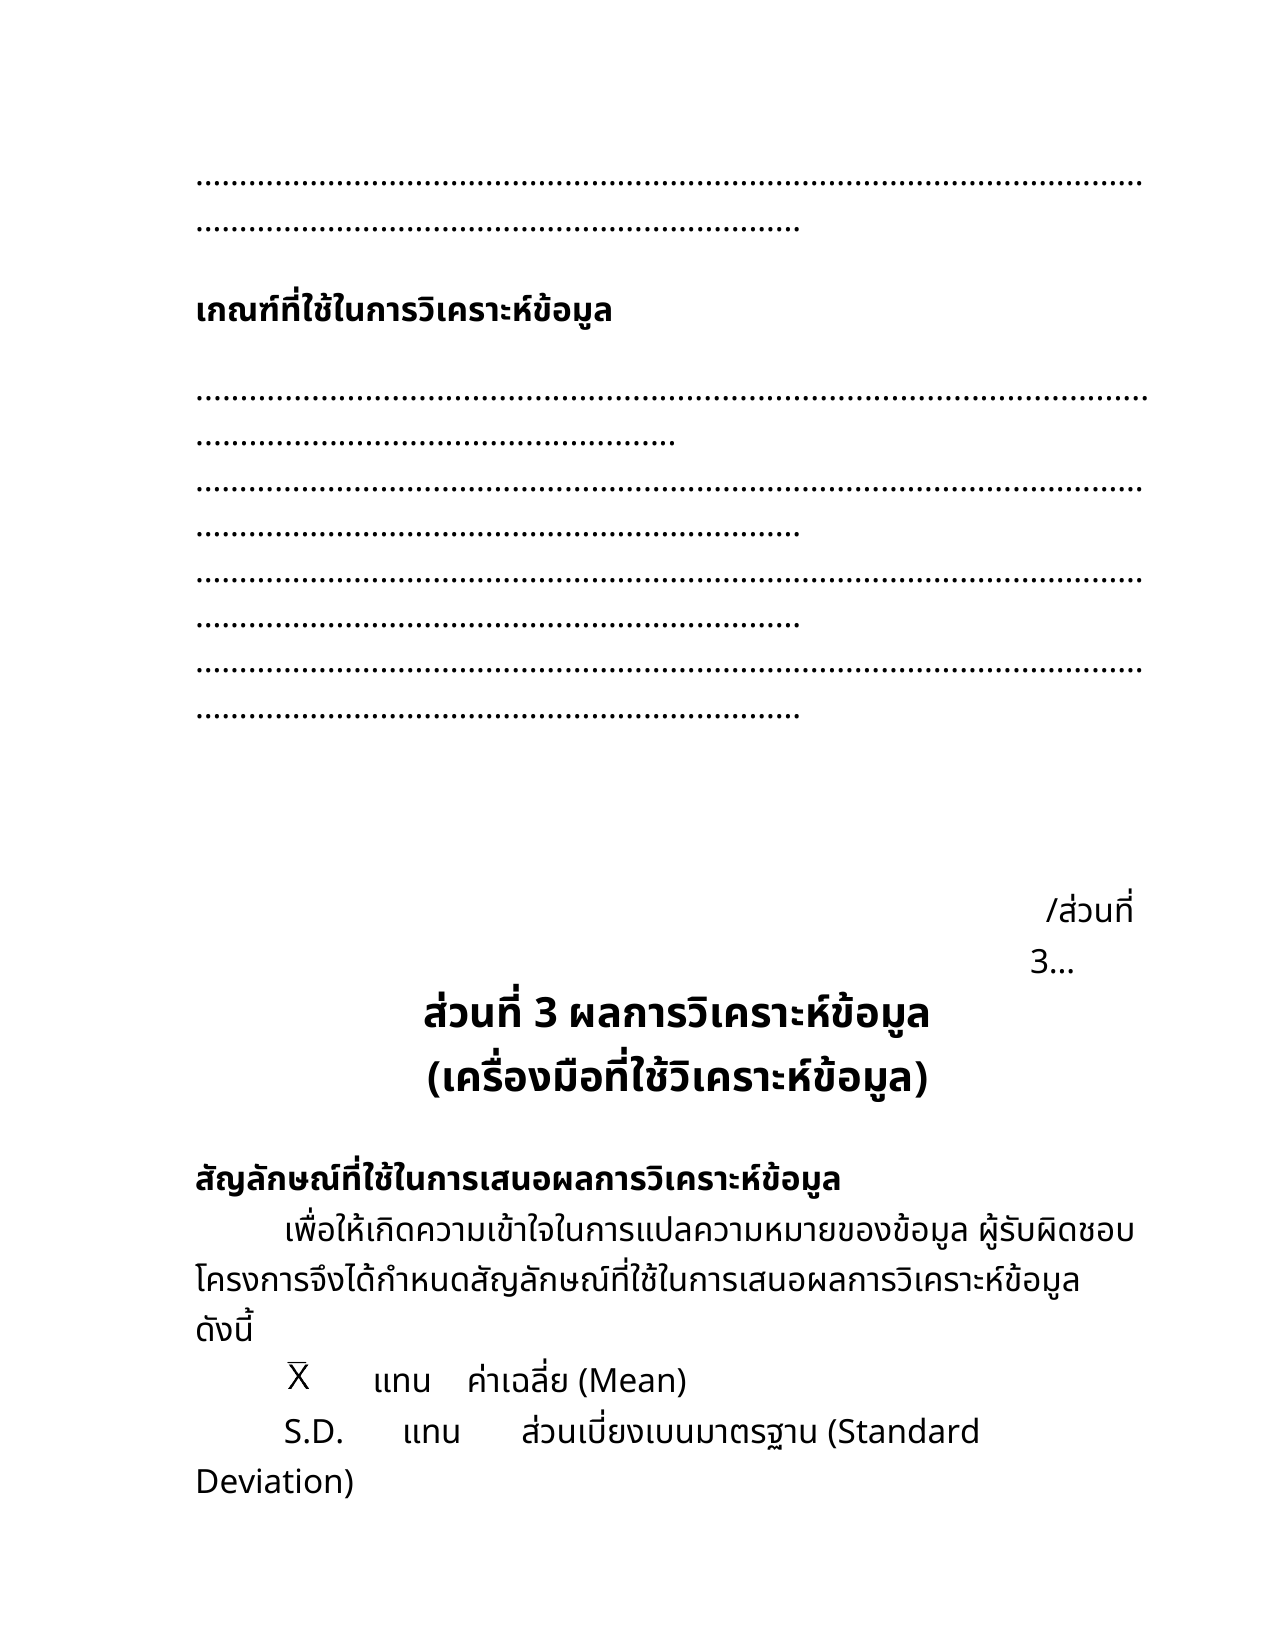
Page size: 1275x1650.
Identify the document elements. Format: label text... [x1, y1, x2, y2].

text สัญลักษณ์ที่ใช้ในการเสนอผลการวิเคราะห์ข้อมูล [195, 1155, 1155, 1206]
text ส่วนที่ 3 ผลการวิเคราะห์ข้อมูล [195, 983, 1160, 1046]
text …………………………………………………………………………………………………………………………………………………………… [195, 637, 1160, 728]
text …………………………………………………………………………………………………………………………………………………………… [195, 546, 1160, 637]
text …………………………………………………………………………………………………………………………………………………………… [195, 456, 1160, 546]
text เกณฑ์ที่ใช้ในการวิเคราะห์ข้อมูล [195, 286, 1155, 337]
text /ส่วนที่ 3… [945, 887, 1160, 983]
text เพื่อให้เกิดความเข้าใจในการแปลความหมายของข้อมูล ผู้รับผิดชอบโครงการจึงได้กำหนดสัญลักษณ์ที่ใช้ในการเสนอผลการวิเคราะห์ข้อมูล ดังนี้ [195, 1206, 1147, 1357]
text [195, 337, 1160, 456]
text (เครื่องมือที่ใช้วิเคราะห์ข้อมูล) [195, 1046, 1160, 1110]
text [195, 150, 1160, 241]
text แทน ค่าเฉลี่ย (Mean) [195, 1357, 1147, 1407]
text S.D. แทน ส่วนเบี่ยงเบนมาตรฐาน (Standard Deviation) [195, 1407, 1147, 1503]
